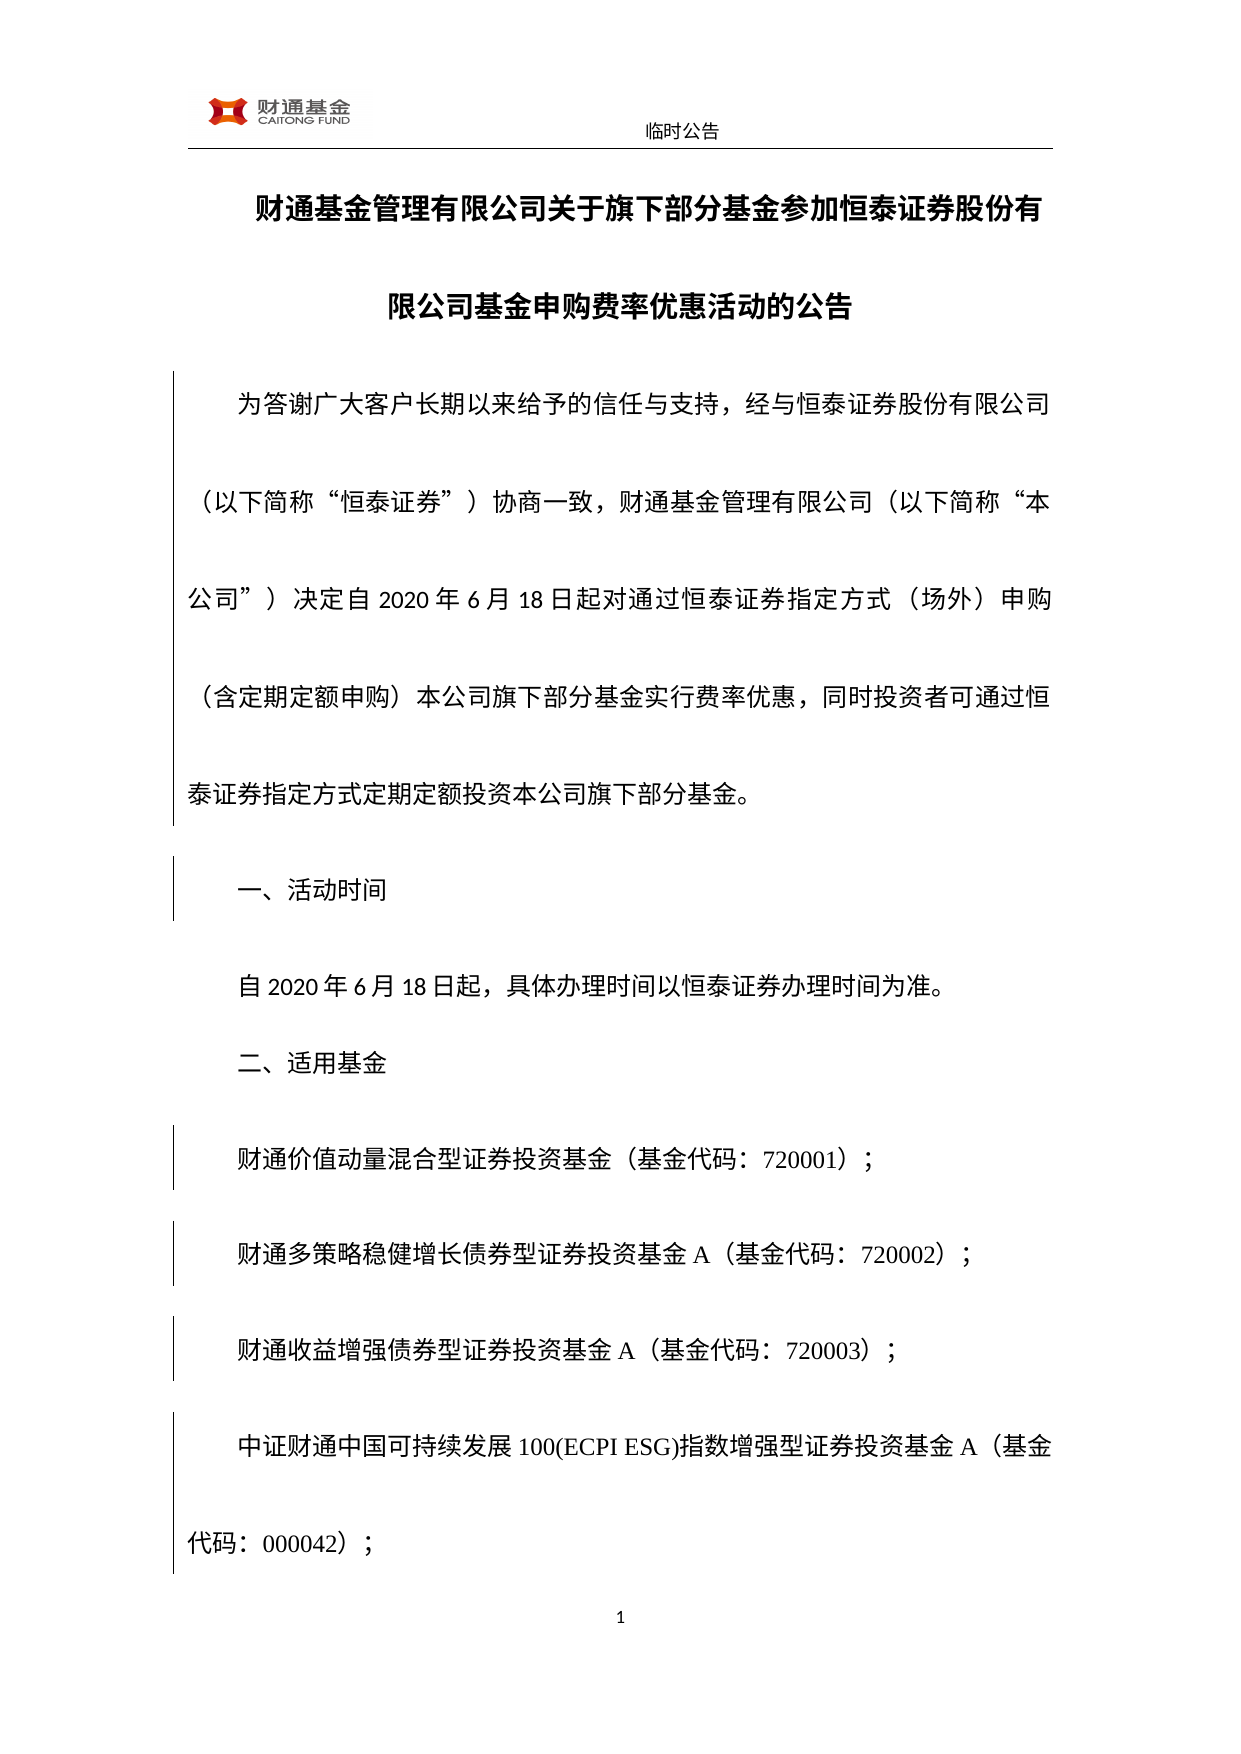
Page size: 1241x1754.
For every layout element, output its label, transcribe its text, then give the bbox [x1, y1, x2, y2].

text 财通基金管理有限公司关于旗下部分基金参加恒泰证券股份有限公司基金申购费率优惠活动的公告 [187, 174, 1053, 337]
text 中证财通中国可持续发展100(ECPI ESG)指数增强型证券投资基金A（基金代码：000042）； [187, 1412, 1053, 1574]
text 为答谢广大客户长期以来给予的信任与支持，经与恒泰证券股份有限公司（以下简称“恒泰证券”）协商一致，财通基金管理有限公司（以下简称“本公司”）决定自2020年6月18日起对通过恒泰证券指定方式（场外）申购（含定期定额申购）本公司旗下部分基金实行费率优惠，同时投资者可通过恒泰证券指定方式定期定额投资本公司旗下部分基金。 [187, 371, 1053, 826]
text 财通价值动量混合型证券投资基金（基金代码：720001）； [187, 1125, 1053, 1190]
picture [187, 88, 373, 139]
text 财通多策略稳健增长债券型证券投资基金A（基金代码：720002）； [187, 1221, 1053, 1286]
text 二、适用基金 [187, 1029, 1053, 1094]
text 财通收益增强债券型证券投资基金A（基金代码：720003）； [187, 1316, 1053, 1381]
text 一、活动时间 [187, 856, 1053, 921]
text 自2020年6月18日起，具体办理时间以恒泰证券办理时间为准。 [187, 952, 1053, 1017]
